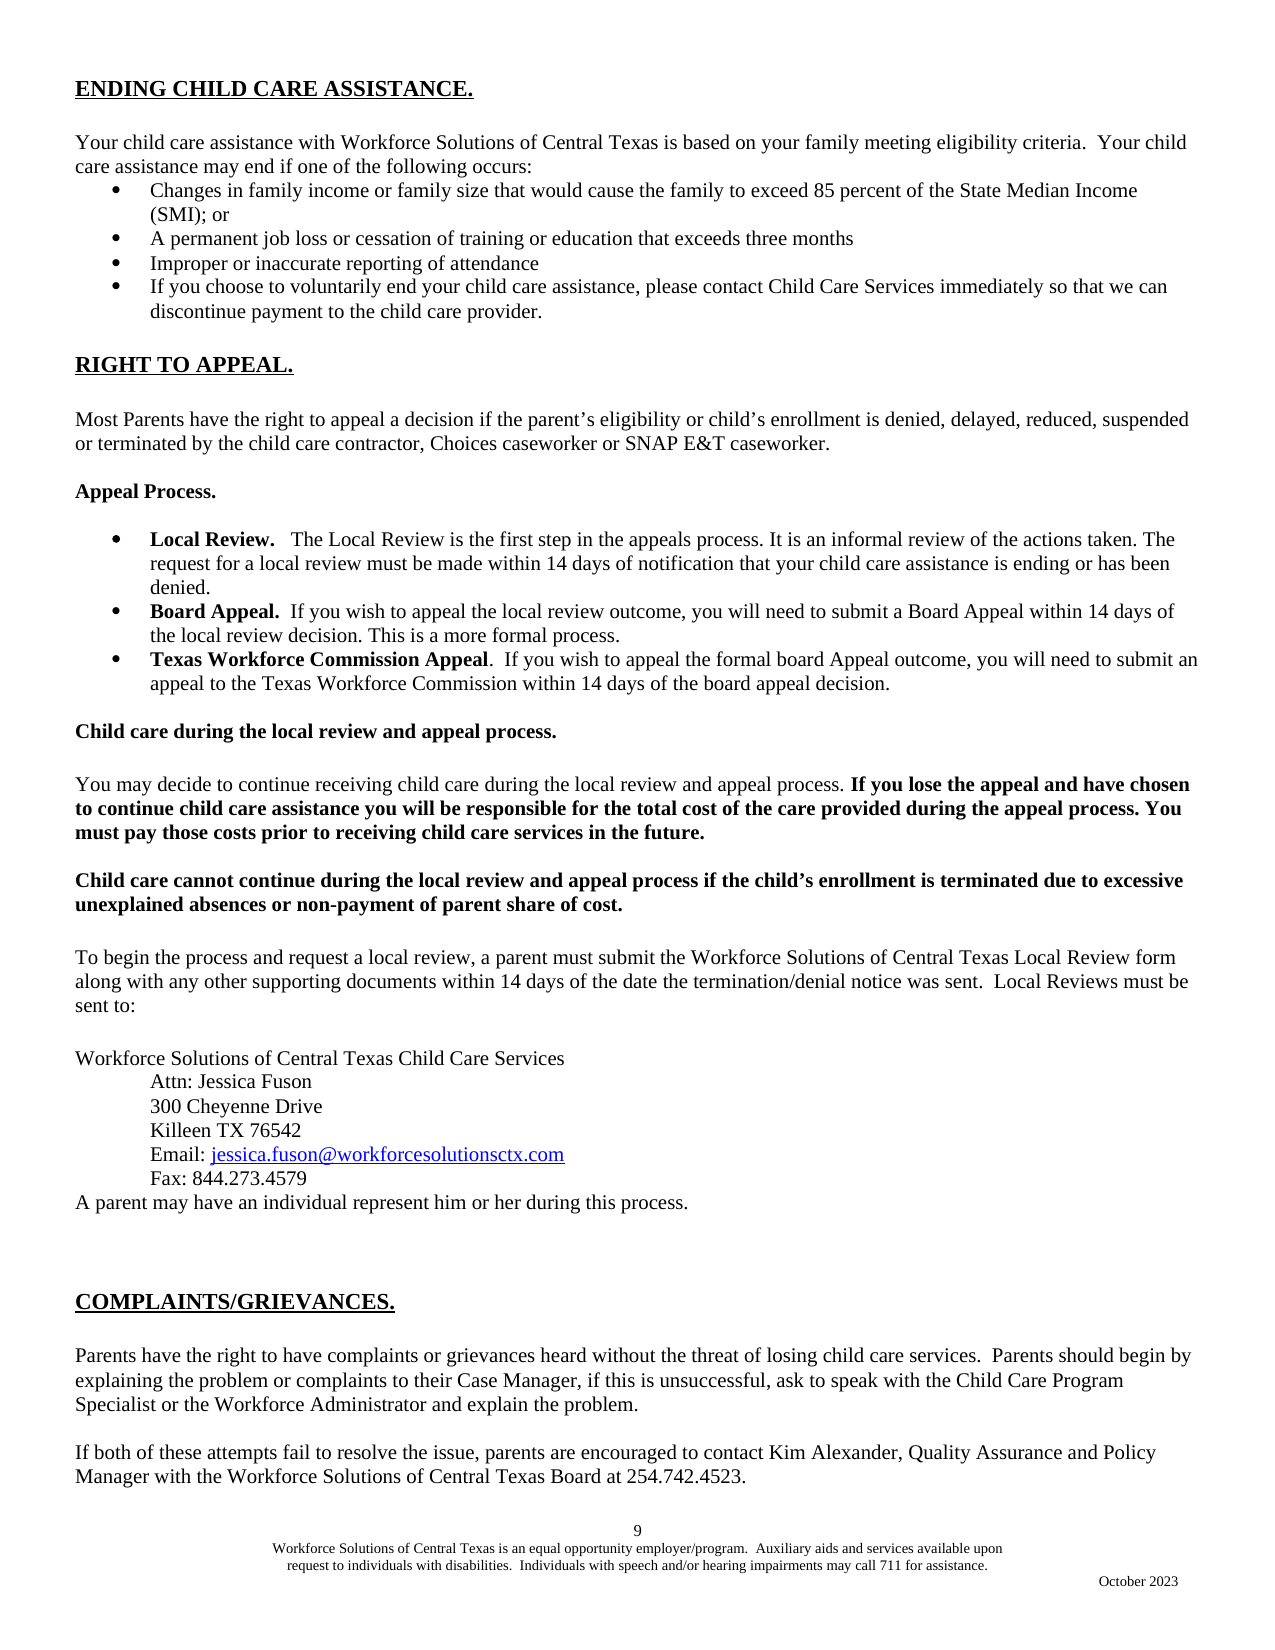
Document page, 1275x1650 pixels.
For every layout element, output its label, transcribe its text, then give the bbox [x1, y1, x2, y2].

text Attn: Jessica Fuson [75, 1069, 1200, 1093]
list Board Appeal. If you wish to appeal the local review outcome, you will need to submit a Board Appeal within 14 days of the local review decision. This is a more formal process. [112, 599, 1200, 647]
text COMPLAINTS/GRIEVANCES. [75, 1288, 1200, 1315]
text Appeal Process. [75, 479, 1200, 503]
text Workforce Solutions of Central Texas Child Care Services [75, 1045, 1200, 1069]
list If you choose to voluntarily end your child care assistance, please contact Child Care Services immediately so that we can discontinue payment to the child care provider. [112, 274, 1200, 323]
list Changes in family income or family size that would cause the family to exceed 85 percent of the State Median Income (SMI); or [112, 178, 1200, 226]
text Most Parents have the right to appeal a decision if the parent’s eligibility or child’s enrollment is denied, delayed, reduced, suspended or terminated by the child care contractor, Choices caseworker or SNAP E&T caseworker. [75, 406, 1200, 454]
text A parent may have an individual represent him or her during this process. [75, 1190, 1200, 1214]
text Email: jessica.fuson@workforcesolutionsctx.com [75, 1142, 1200, 1166]
list Improper or inaccurate reporting of attendance [112, 250, 1200, 274]
text To begin the process and request a local review, a parent must submit the Workforce Solutions of Central Texas Local Review form along with any other supporting documents within 14 days of the date the termination/denial notice was sent. Local Reviews must be sent to: [75, 945, 1200, 1017]
text If both of these attempts fail to resolve the issue, parents are encouraged to contact Kim Alexander, Quality Assurance and Policy Manager with the Workforce Solutions of Central Texas Board at 254.742.4523. [75, 1440, 1200, 1488]
text Parents have the right to have complaints or grievances heard without the threat of losing child care services. Parents should begin by explaining the problem or complaints to their Case Manager, if this is unsuccessful, ask to speak with the Child Care Program Specialist or the Workforce Administrator and explain the problem. [75, 1343, 1200, 1416]
list Texas Workforce Commission Appeal. If you wish to appeal the formal board Appeal outcome, you will need to submit an appeal to the Texas Workforce Commission within 14 days of the board appeal decision. [112, 647, 1200, 695]
list A permanent job loss or cessation of training or education that exceeds three months [112, 226, 1200, 250]
text You may decide to continue receiving child care during the local review and appeal process. If you lose the appeal and have chosen to continue child care assistance you will be responsible for the total cost of the care provided during the appeal process. You must pay those costs prior to receiving child care services in the future. [75, 772, 1200, 844]
text Child care during the local review and appeal process. [75, 719, 1200, 743]
text RIGHT TO APPEAL. [75, 351, 1200, 378]
text Your child care assistance with Workforce Solutions of Central Texas is based on your family meeting eligibility criteria. Your child care assistance may end if one of the following occurs: [75, 130, 1200, 178]
list Local Review. The Local Review is the first step in the appeals process. It is an informal review of the actions taken. The request for a local review must be made within 14 days of notification that your child care assistance is ending or has been denied. [112, 527, 1200, 599]
text ENDING CHILD CARE ASSISTANCE. [75, 75, 1200, 101]
text Child care cannot continue during the local review and appeal process if the child’s enrollment is terminated due to excessive unexplained absences or non-payment of parent share of cost. [75, 868, 1200, 916]
text Killeen TX 76542 [75, 1118, 1200, 1142]
text 300 Cheyenne Drive [75, 1093, 1200, 1118]
text Fax: 844.273.4579 [75, 1166, 1200, 1190]
